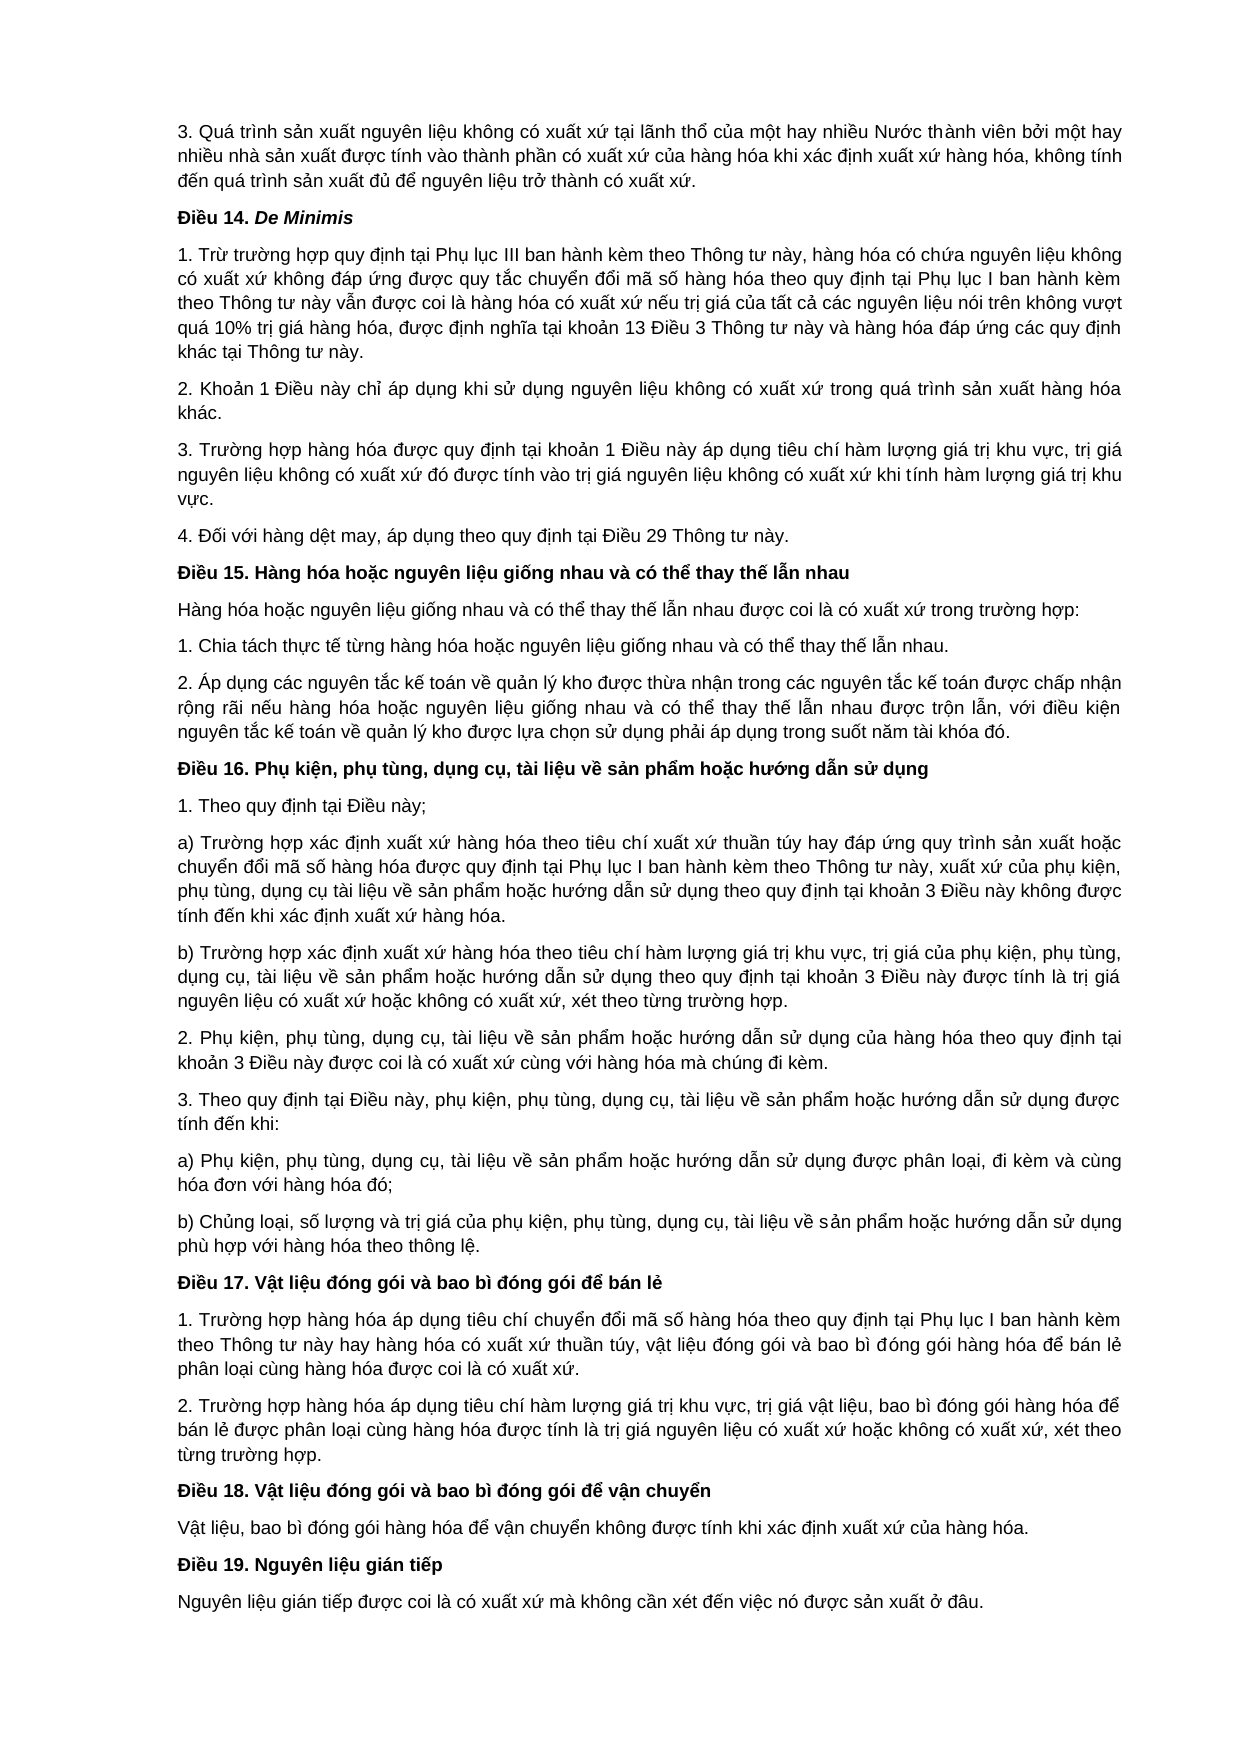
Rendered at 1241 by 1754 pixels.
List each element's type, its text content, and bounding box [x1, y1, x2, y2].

text Điều 17. Vật liệu đóng gói và bao bì đóng gói để bán lẻ [177, 1269, 1122, 1294]
text a) Phụ kiện, phụ tùng, dụng cụ, tài liệu về sản phẩm hoặc hướng dẫn sử dụng được phân loại, đi kèm và cùng hóa đơn với hàng hóa đó; [177, 1147, 1122, 1196]
text Điều 14. De Minimis [177, 204, 1122, 228]
text 2. Phụ kiện, phụ tùng, dụng cụ, tài liệu về sản phẩm hoặc hướng dẫn sử dụng của hàng hóa theo quy định tại khoản 3 Điều này được coi là có xuất xứ cùng với hàng hóa mà chúng đi kèm. [177, 1024, 1122, 1073]
text 3. Trường hợp hàng hóa được quy định tại khoản 1 Điều này áp dụng tiêu chí hàm lượng giá trị khu vực, trị giá nguyên liệu không có xuất xứ đó được tính vào trị giá nguyên liệu không có xuất xứ khi tính hàm lượng giá trị khu vực. [177, 436, 1122, 509]
text b) Chủng loại, số lượng và trị giá của phụ kiện, phụ tùng, dụng cụ, tài liệu về sản phẩm hoặc hướng dẫn sử dụng phù hợp với hàng hóa theo thông lệ. [177, 1208, 1122, 1257]
text a) Trường hợp xác định xuất xứ hàng hóa theo tiêu chí xuất xứ thuần túy hay đáp ứng quy trình sản xuất hoặc chuyển đổi mã số hàng hóa được quy định tại Phụ lục I ban hành kèm theo Thông tư này, xuất xứ của phụ kiện, phụ tùng, dụng cụ tài liệu về sản phẩm hoặc hướng dẫn sử dụng theo quy định tại khoản 3 Điều này không được tính đến khi xác định xuất xứ hàng hóa. [177, 829, 1122, 926]
text 1. Trừ trường hợp quy định tại Phụ lục III ban hành kèm theo Thông tư này, hàng hóa có chứa nguyên liệu không có xuất xứ không đáp ứng được quy tắc chuyển đổi mã số hàng hóa theo quy định tại Phụ lục I ban hành kèm theo Thông tư này vẫn được coi là hàng hóa có xuất xứ nếu trị giá của tất cả các nguyên liệu nói trên không vượt quá 10% trị giá hàng hóa, được định nghĩa tại khoản 13 Điều 3 Thông tư này và hàng hóa đáp ứng các quy định khác tại Thông tư này. [177, 241, 1122, 362]
text Vật liệu, bao bì đóng gói hàng hóa để vận chuyển không được tính khi xác định xuất xứ của hàng hóa. [177, 1514, 1122, 1539]
text Nguyên liệu gián tiếp được coi là có xuất xứ mà không cần xét đến việc nó được sản xuất ở đâu. [177, 1588, 1122, 1612]
text b) Trường hợp xác định xuất xứ hàng hóa theo tiêu chí hàm lượng giá trị khu vực, trị giá của phụ kiện, phụ tùng, dụng cụ, tài liệu về sản phẩm hoặc hướng dẫn sử dụng theo quy định tại khoản 3 Điều này được tính là trị giá nguyên liệu có xuất xứ hoặc không có xuất xứ, xét theo từng trường hợp. [177, 939, 1122, 1012]
text 4. Đối với hàng dệt may, áp dụng theo quy định tại Điều 29 Thông tư này. [177, 522, 1122, 546]
text Hàng hóa hoặc nguyên liệu giống nhau và có thể thay thế lẫn nhau được coi là có xuất xứ trong trường hợp: [177, 596, 1122, 620]
text 3. Quá trình sản xuất nguyên liệu không có xuất xứ tại lãnh thổ của một hay nhiều Nước thành viên bởi một hay nhiều nhà sản xuất được tính vào thành phần có xuất xứ của hàng hóa khi xác định xuất xứ hàng hóa, không tính đến quá trình sản xuất đủ để nguyên liệu trở thành có xuất xứ. [177, 118, 1122, 191]
text Điều 18. Vật liệu đóng gói và bao bì đóng gói để vận chuyển [177, 1477, 1122, 1502]
text 3. Theo quy định tại Điều này, phụ kiện, phụ tùng, dụng cụ, tài liệu về sản phẩm hoặc hướng dẫn sử dụng được tính đến khi: [177, 1086, 1122, 1134]
text Điều 15. Hàng hóa hoặc nguyên liệu giống nhau và có thể thay thế lẫn nhau [177, 559, 1122, 583]
text 1. Trường hợp hàng hóa áp dụng tiêu chí chuyển đổi mã số hàng hóa theo quy định tại Phụ lục I ban hành kèm theo Thông tư này hay hàng hóa có xuất xứ thuần túy, vật liệu đóng gói và bao bì đóng gói hàng hóa để bán lẻ phân loại cùng hàng hóa được coi là có xuất xứ. [177, 1306, 1122, 1379]
text Điều 19. Nguyên liệu gián tiếp [177, 1551, 1122, 1576]
text 1. Chia tách thực tế từng hàng hóa hoặc nguyên liệu giống nhau và có thể thay thế lẫn nhau. [177, 632, 1122, 657]
text 2. Áp dụng các nguyên tắc kế toán về quản lý kho được thừa nhận trong các nguyên tắc kế toán được chấp nhận rộng rãi nếu hàng hóa hoặc nguyên liệu giống nhau và có thể thay thế lẫn nhau được trộn lẫn, với điều kiện nguyên tắc kế toán về quản lý kho được lựa chọn sử dụng phải áp dụng trong suốt năm tài khóa đó. [177, 669, 1122, 742]
text 2. Trường hợp hàng hóa áp dụng tiêu chí hàm lượng giá trị khu vực, trị giá vật liệu, bao bì đóng gói hàng hóa để bán lẻ được phân loại cùng hàng hóa được tính là trị giá nguyên liệu có xuất xứ hoặc không có xuất xứ, xét theo từng trường hợp. [177, 1392, 1122, 1465]
text 2. Khoản 1 Điều này chỉ áp dụng khi sử dụng nguyên liệu không có xuất xứ trong quá trình sản xuất hàng hóa khác. [177, 375, 1122, 424]
text Điều 16. Phụ kiện, phụ tùng, dụng cụ, tài liệu về sản phẩm hoặc hướng dẫn sử dụng [177, 755, 1122, 779]
text 1. Theo quy định tại Điều này; [177, 792, 1122, 816]
